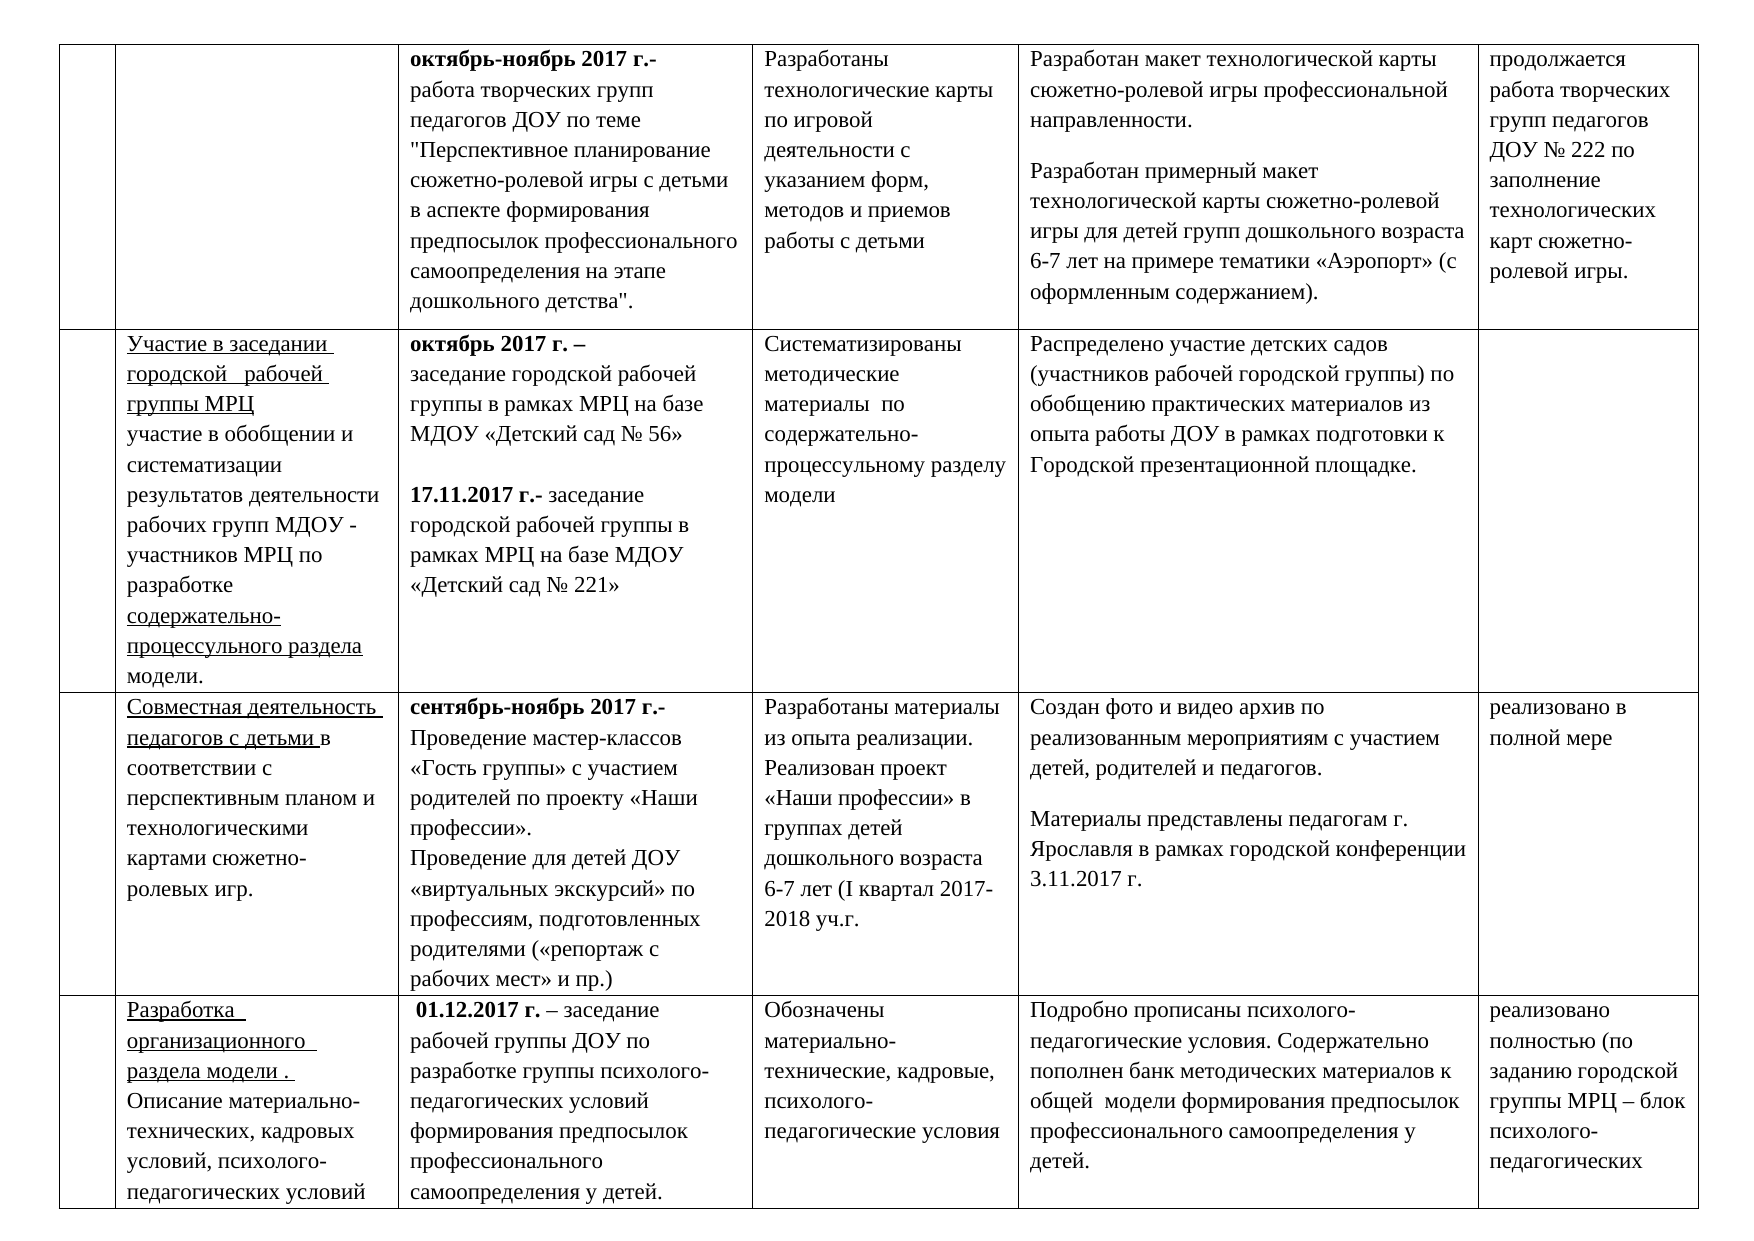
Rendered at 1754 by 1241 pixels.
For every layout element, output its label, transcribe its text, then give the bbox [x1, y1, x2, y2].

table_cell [116, 996, 398, 1208]
table_cell Создан фото и видео архив по реализованным мероприятиям с участием детей, родителей и педагогов. Материалы представлены педагогам г. Ярославля в рамках городской конференции 3.11.2017 г. [1019, 693, 1478, 995]
table_cell [60, 996, 115, 1208]
table_cell [60, 693, 115, 995]
table_cell Распределено участие детских садов (участников рабочей городской группы) по обобщению практических материалов из опыта работы ДОУ в рамках подготовки к Городской презентационной площадке. [1019, 330, 1478, 692]
table_cell продолжается работа творческих групп педагогов ДОУ № 222 по заполнение технологических карт сюжетно-ролевой игры. [1479, 45, 1698, 329]
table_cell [1019, 996, 1478, 1208]
table_cell Разработан макет технологической карты сюжетно-ролевой игры профессиональной направленности. Разработан примерный макет технологической карты сюжетно-ролевой игры для детей групп дошкольного возраста 6-7 лет на примере тематики «Аэропорт» (с оформленным содержанием). [1019, 45, 1478, 329]
table_cell Участие в заседании городской рабочей группы МРЦ участие в обобщении и систематизации результатов деятельности рабочих групп МДОУ - участников МРЦ по разработке содержательно-процессульного раздела модели. [116, 330, 398, 692]
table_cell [753, 996, 1018, 1208]
table_cell сентябрь-ноябрь 2017 г.- Проведение мастер-классов «Гость группы» с участием родителей по проекту «Наши профессии». Проведение для детей ДОУ «виртуальных экскурсий» по профессиям, подготовленных родителями («репортаж с рабочих мест» и пр.) [399, 693, 752, 995]
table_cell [399, 996, 752, 1208]
table_cell Разработаны материалы из опыта реализации. Реализован проект «Наши профессии» в группах детей дошкольного возраста 6-7 лет (I квартал 2017-2018 уч.г. [753, 693, 1018, 995]
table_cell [1479, 996, 1698, 1208]
table_cell реализовано в полной мере [1479, 693, 1698, 995]
table_cell Систематизированы методические материалы по содержательно-процессульному разделу модели [753, 330, 1018, 692]
table_cell октябрь 2017 г. – заседание городской рабочей группы в рамках МРЦ на базе МДОУ «Детский сад № 56» 17.11.2017 г.- заседание городской рабочей группы в рамках МРЦ на базе МДОУ «Детский сад № 221» [399, 330, 752, 692]
table_cell [60, 330, 115, 692]
table_cell октябрь-ноябрь 2017 г.- работа творческих групп педагогов ДОУ по теме "Перспективное планирование сюжетно-ролевой игры с детьми в аспекте формирования предпосылок профессионального самоопределения на этапе дошкольного детства". [399, 45, 752, 329]
table_cell Разработаны технологические карты по игровой деятельности с указанием форм, методов и приемов работы с детьми [753, 45, 1018, 329]
table_cell Совместная деятельность педагогов с детьми в соответствии с перспективным планом и технологическими картами сюжетно-ролевых игр. [116, 693, 398, 995]
table_cell [1479, 330, 1698, 692]
